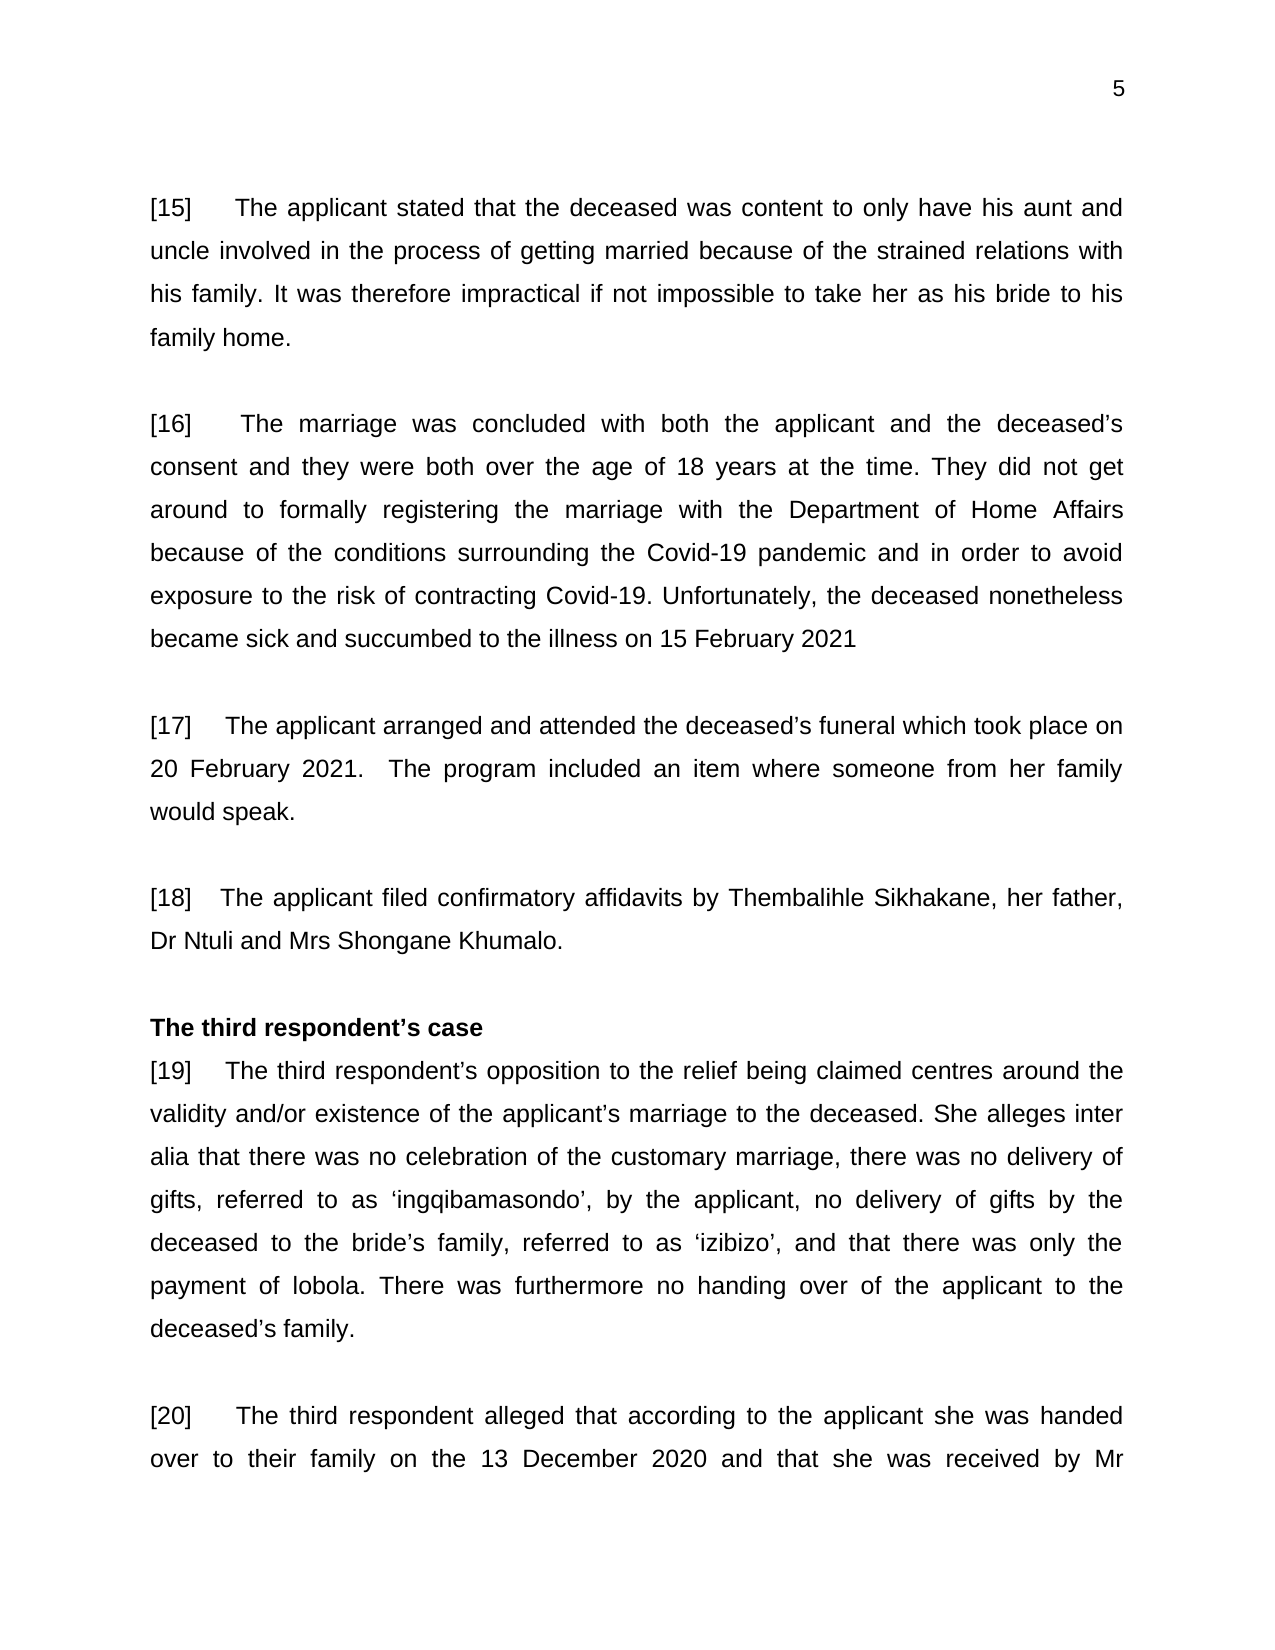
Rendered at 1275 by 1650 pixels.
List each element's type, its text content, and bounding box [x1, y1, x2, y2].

text [19] The third respondent’s opposition to the relief being claimed centres around the validity and/or existence of the applicant’s marriage to the deceased. She alleges inter alia that there was no celebration of the customary marriage, there was no delivery of gifts, referred to as ‘ingqibamasondo’, by the applicant, no delivery of gifts by the deceased to the bride’s family, referred to as ‘izibizo’, and that there was only the payment of lobola. There was furthermore no handing over of the applicant to the deceased’s family. [150, 1056, 1125, 1343]
text [18] The applicant filed confirmatory affidavits by Thembalihle Sikhakane, her father, Dr Ntuli and Mrs Shongane Khumalo. [150, 883, 1125, 955]
text The third respondent’s case [150, 1012, 1125, 1041]
text [17] The applicant arranged and attended the deceased’s funeral which took place on 20 February 2021. The program included an item where someone from her family would speak. [150, 711, 1125, 826]
text [15] The applicant stated that the deceased was content to only have his aunt and uncle involved in the process of getting married because of the strained relations with his family. It was therefore impractical if not impossible to take her as his bride to his family home. [150, 193, 1125, 351]
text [150, 1401, 1125, 1472]
text [16] The marriage was concluded with both the applicant and the deceased’s consent and they were both over the age of 18 years at the time. They did not get around to formally registering the marriage with the Department of Home Affairs because of the conditions surrounding the Covid-19 pandemic and in order to avoid exposure to the risk of contracting Covid-19. Unfortunately, the deceased nonetheless became sick and succumbed to the illness on 15 February 2021 [150, 409, 1125, 653]
